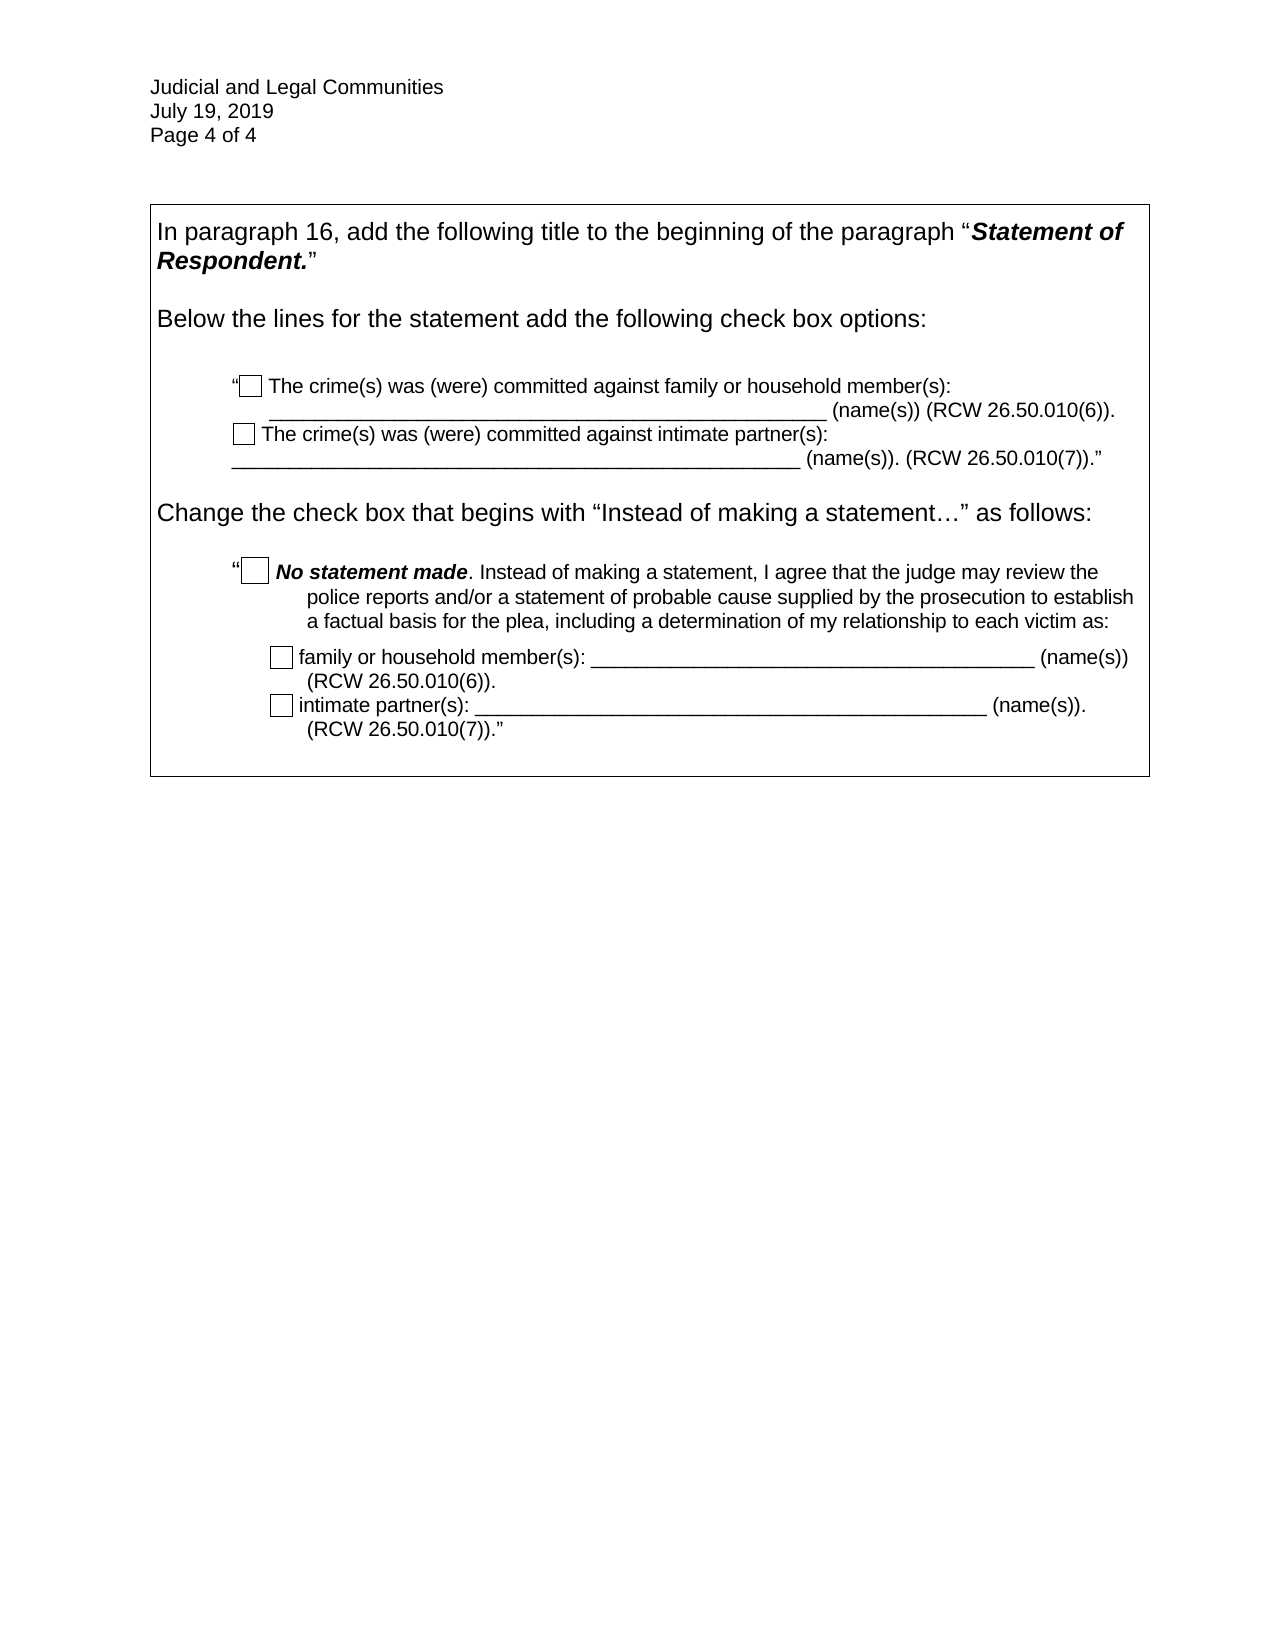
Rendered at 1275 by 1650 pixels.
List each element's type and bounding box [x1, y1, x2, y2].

table_cell [151, 205, 1149, 776]
